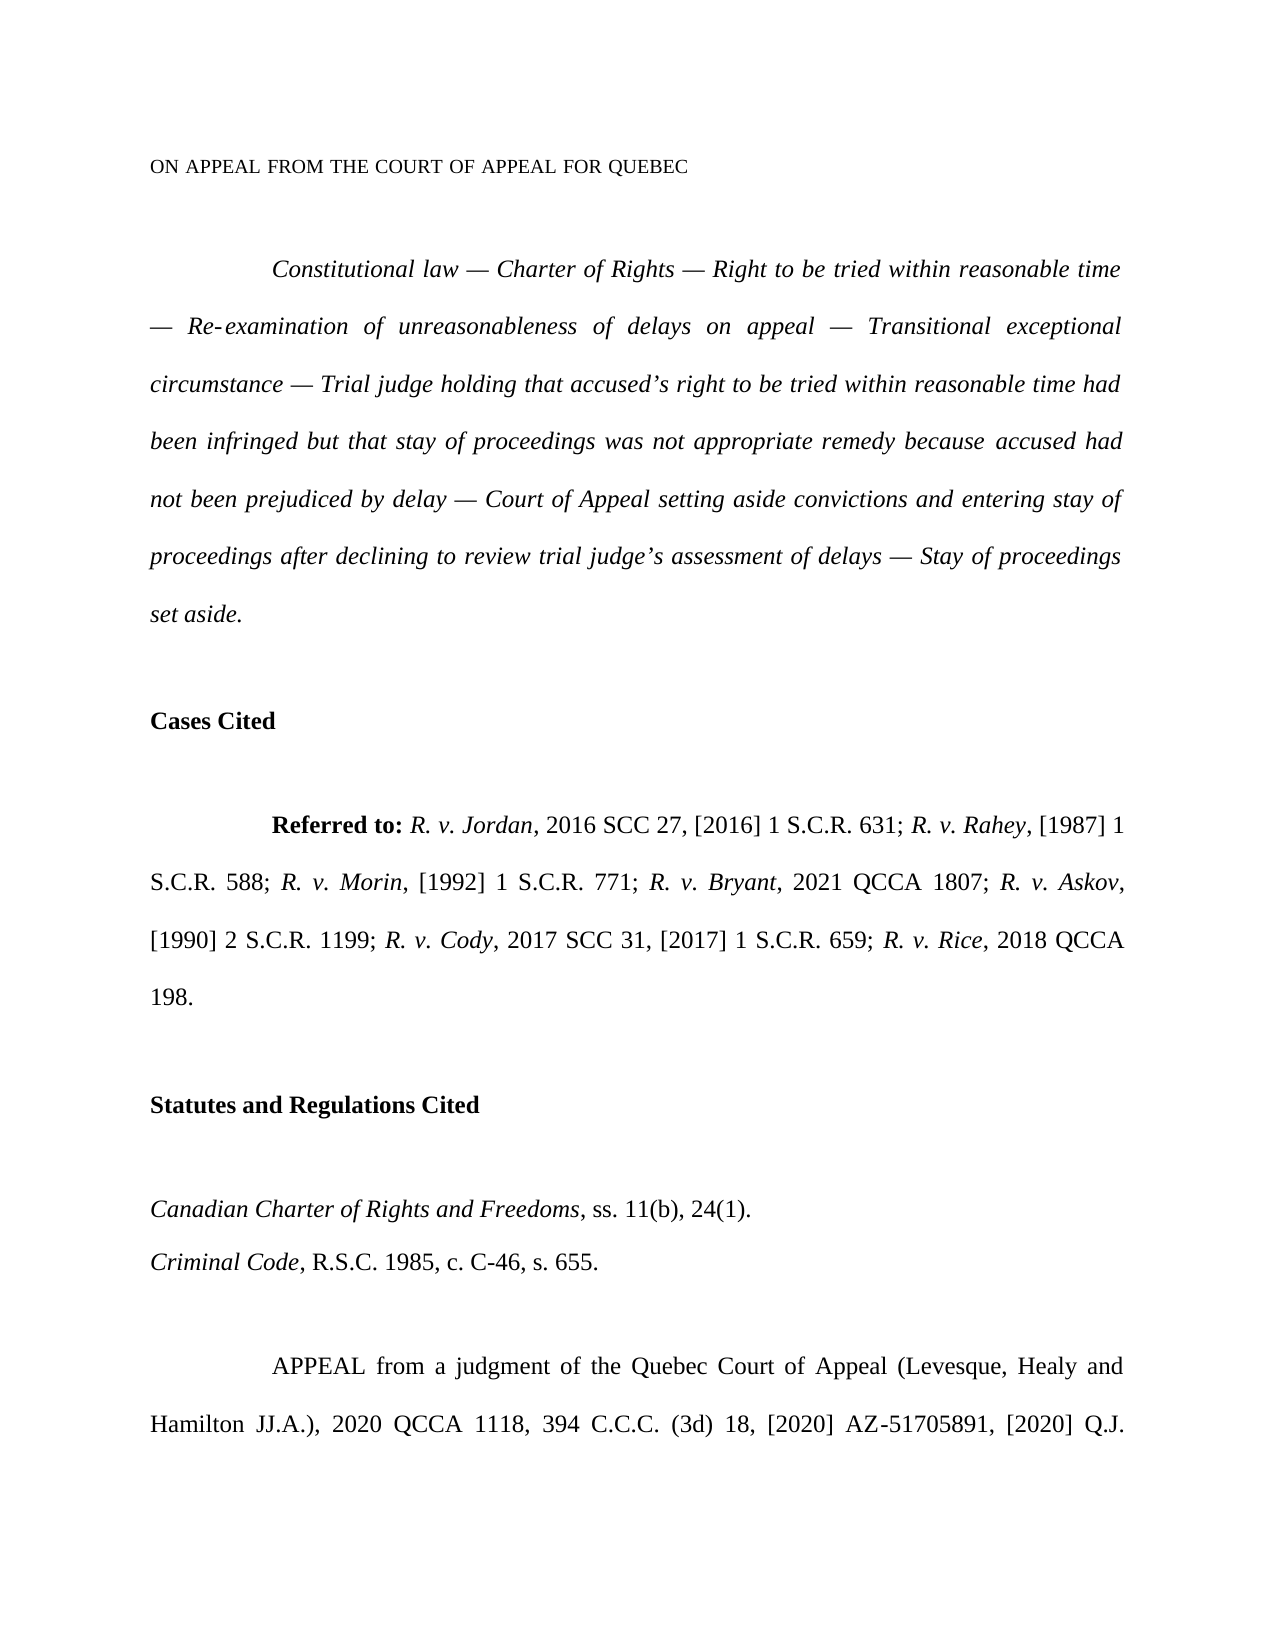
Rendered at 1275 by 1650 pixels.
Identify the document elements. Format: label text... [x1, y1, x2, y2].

text Statutes and Regulations Cited [150, 1090, 1125, 1119]
text on appeal from the court of appeal for quebec [150, 150, 1125, 179]
text Criminal Code, R.S.C. 1985, c. C-46, s. 655. [150, 1247, 1125, 1276]
text Canadian Charter of Rights and Freedoms, ss. 11(b), 24(1). [150, 1194, 1125, 1222]
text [150, 1351, 1125, 1437]
text Constitutional law — Charter of Rights — Right to be tried within reasonable time — Re-examination of unreasonableness of delays on appeal — Transitional exceptional circumstance — Trial judge holding that accused’s right to be tried within reasonable time had been infringed but that stay of proceedings was not appropriate remedy because accused had not been prejudiced by delay — Court of Appeal setting aside convictions and entering stay of proceedings after declining to review trial judge’s assessment of delays — Stay of proceedings set aside. [150, 254, 1125, 627]
text Referred to: R. v. Jordan, 2016 SCC 27, [2016] 1 S.C.R. 631; R. v. Rahey, [1987] 1 S.C.R. 588; R. v. Morin, [1992] 1 S.C.R. 771; R. v. Bryant, 2021 QCCA 1807; R. v. Askov, [1990] 2 S.C.R. 1199; R. v. Cody, 2017 SCC 31, [2017] 1 S.C.R. 659; R. v. Rice, 2018 QCCA 198. [150, 810, 1125, 1011]
text Cases Cited [150, 706, 1125, 735]
